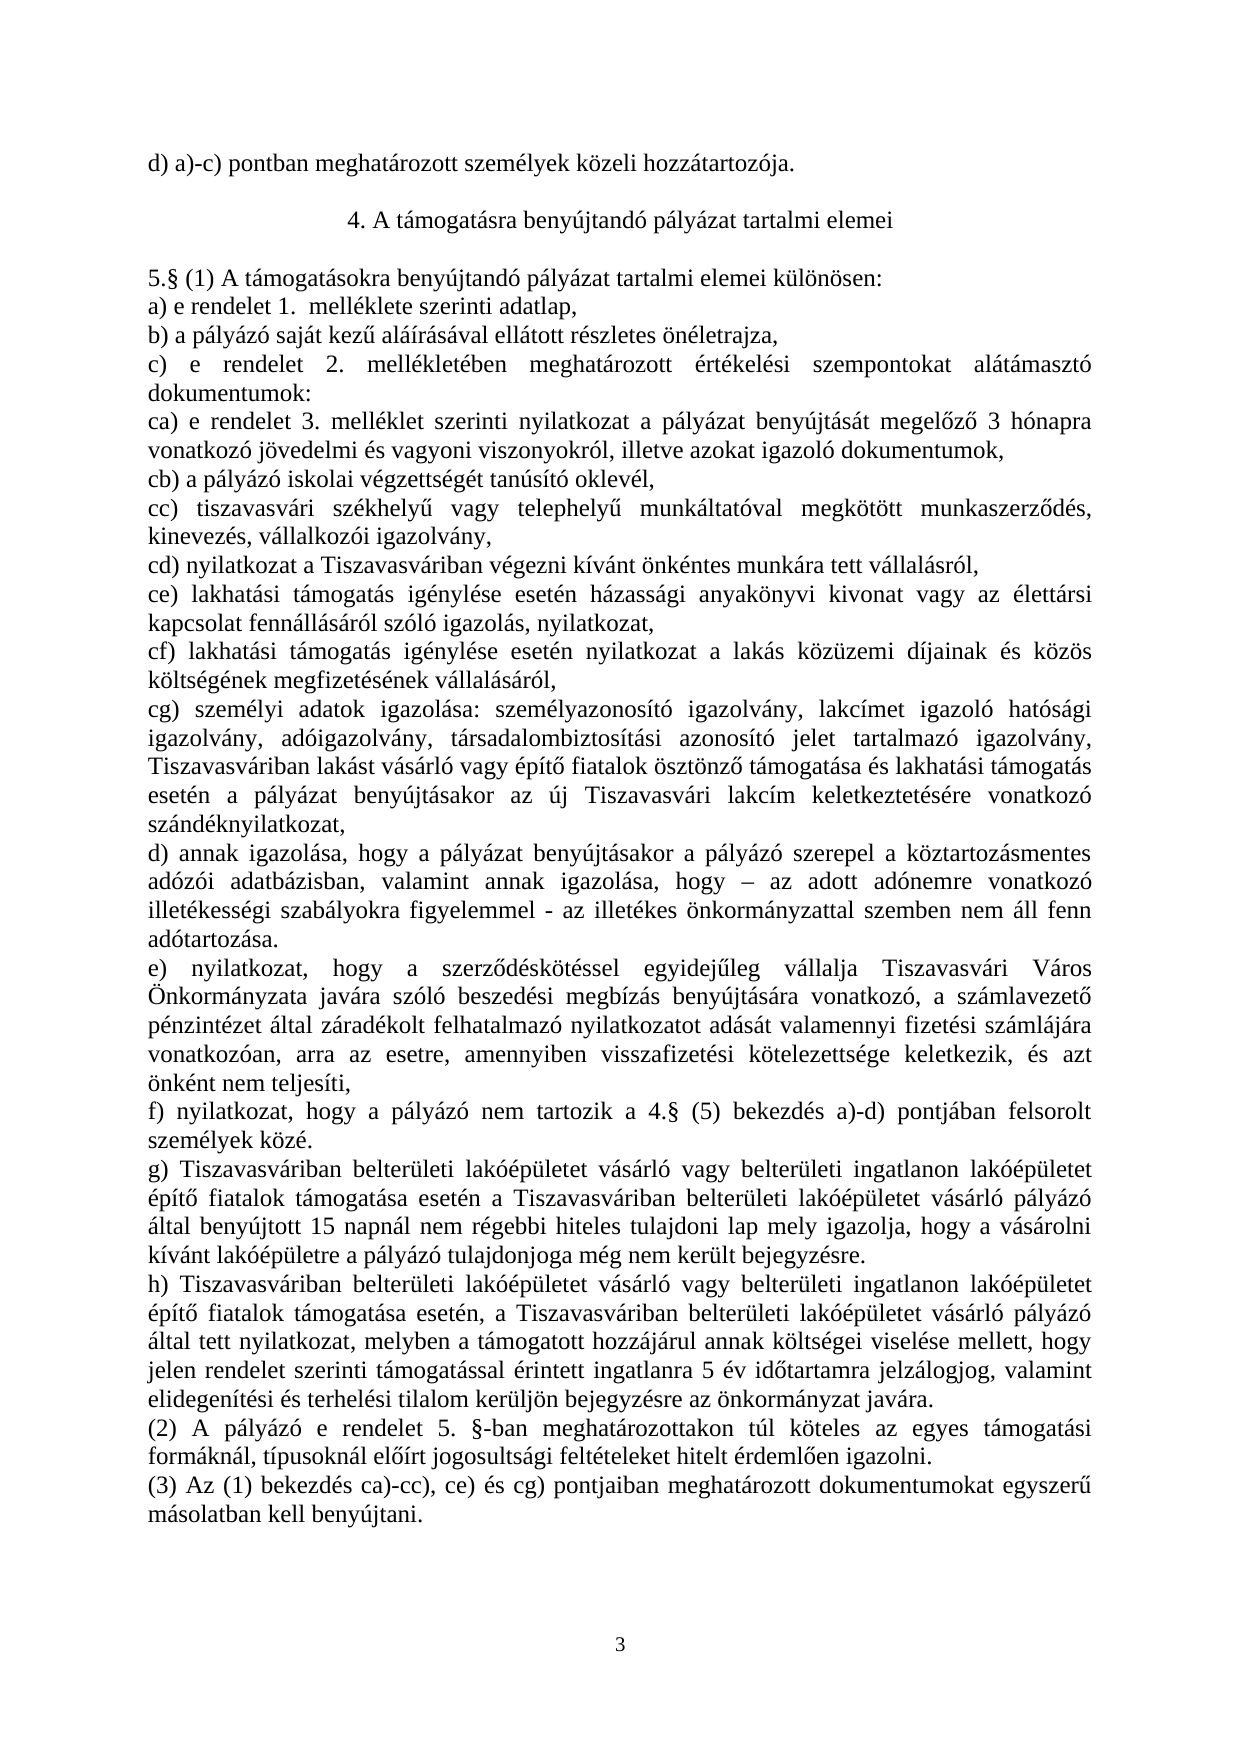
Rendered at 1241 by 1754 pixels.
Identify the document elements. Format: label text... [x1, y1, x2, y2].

text ca) e rendelet 3. melléklet szerinti nyilatkozat a pályázat benyújtását megelőző 3 hónapra vonatkozó jövedelmi és vagyoni viszonyokról, illetve azokat igazoló dokumentumok, [148, 406, 1093, 464]
text d) annak igazolása, hogy a pályázat benyújtásakor a pályázó szerepel a köztartozásmentes adózói adatbázisban, valamint annak igazolása, hogy – az adott adónemre vonatkozó illetékességi szabályokra figyelemmel - az illetékes önkormányzattal szemben nem áll fenn adótartozása. [148, 838, 1093, 953]
text cf) lakhatási támogatás igénylése esetén nyilatkozat a lakás közüzemi díjainak és közös költségének megfizetésének vállalásáról, [148, 636, 1093, 694]
text 4. A támogatásra benyújtandó pályázat tartalmi elemei [148, 205, 1093, 234]
text h) Tiszavasváriban belterületi lakóépületet vásárló vagy belterületi ingatlanon lakóépületet építő fiatalok támogatása esetén, a Tiszavasváriban belterületi lakóépületet vásárló pályázó által tett nyilatkozat, melyben a támogatott hozzájárul annak költségei viselése mellett, hogy jelen rendelet szerinti támogatással érintett ingatlanra 5 év időtartamra jelzálogjog, valamint elidegenítési és terhelési tilalom kerüljön bejegyzésre az önkormányzat javára. [148, 1269, 1093, 1413]
text c) e rendelet 2. mellékletében meghatározott értékelési szempontokat alátámasztó dokumentumok: [148, 349, 1093, 406]
text d) a)-c) pontban meghatározott személyek közeli hozzátartozója. [148, 148, 1093, 176]
text a) e rendelet 1. melléklete szerinti adatlap, [148, 291, 1093, 320]
text g) Tiszavasváriban belterületi lakóépületet vásárló vagy belterületi ingatlanon lakóépületet építő fiatalok támogatása esetén a Tiszavasváriban belterületi lakóépületet vásárló pályázó által benyújtott 15 napnál nem régebbi hiteles tulajdoni lap mely igazolja, hogy a vásárolni kívánt lakóépületre a pályázó tulajdonjoga még nem került bejegyzésre. [148, 1154, 1093, 1269]
text cd) nyilatkozat a Tiszavasváriban végezni kívánt önkéntes munkára tett vállalásról, [148, 550, 1093, 579]
text ce) lakhatási támogatás igénylése esetén házassági anyakönyvi kivonat vagy az élettársi kapcsolat fennállásáról szóló igazolás, nyilatkozat, [148, 579, 1093, 636]
text cg) személyi adatok igazolása: személyazonosító igazolvány, lakcímet igazoló hatósági igazolvány, adóigazolvány, társadalombiztosítási azonosító jelet tartalmazó igazolvány, Tiszavasváriban lakást vásárló vagy építő fiatalok ösztönző támogatása és lakhatási támogatás esetén a pályázat benyújtásakor az új Tiszavasvári lakcím keletkeztetésére vonatkozó szándéknyilatkozat, [148, 694, 1093, 838]
text (3) Az (1) bekezdés ca)-cc), ce) és cg) pontjaiban meghatározott dokumentumokat egyszerű másolatban kell benyújtani. [148, 1470, 1093, 1528]
text 5.§ (1) A támogatásokra benyújtandó pályázat tartalmi elemei különösen: [148, 263, 1093, 291]
text b) a pályázó saját kezű aláírásával ellátott részletes önéletrajza, [148, 320, 1093, 349]
text cb) a pályázó iskolai végzettségét tanúsító oklevél, [148, 464, 1093, 493]
text e) nyilatkozat, hogy a szerződéskötéssel egyidejűleg vállalja Tiszavasvári Város Önkormányzata javára szóló beszedési megbízás benyújtására vonatkozó, a számlavezető pénzintézet által záradékolt felhatalmazó nyilatkozatot adását valamennyi fizetési számlájára vonatkozóan, arra az esetre, amennyiben visszafizetési kötelezettsége keletkezik, és azt önként nem teljesíti, [148, 953, 1093, 1096]
text f) nyilatkozat, hogy a pályázó nem tartozik a 4.§ (5) bekezdés a)-d) pontjában felsorolt személyek közé. [148, 1096, 1093, 1154]
text (2) A pályázó e rendelet 5. §-ban meghatározottakon túl köteles az egyes támogatási formáknál, típusoknál előírt jogosultsági feltételeket hitelt érdemlően igazolni. [148, 1413, 1093, 1470]
text cc) tiszavasvári székhelyű vagy telephelyű munkáltatóval megkötött munkaszerződés, kinevezés, vállalkozói igazolvány, [148, 493, 1093, 550]
